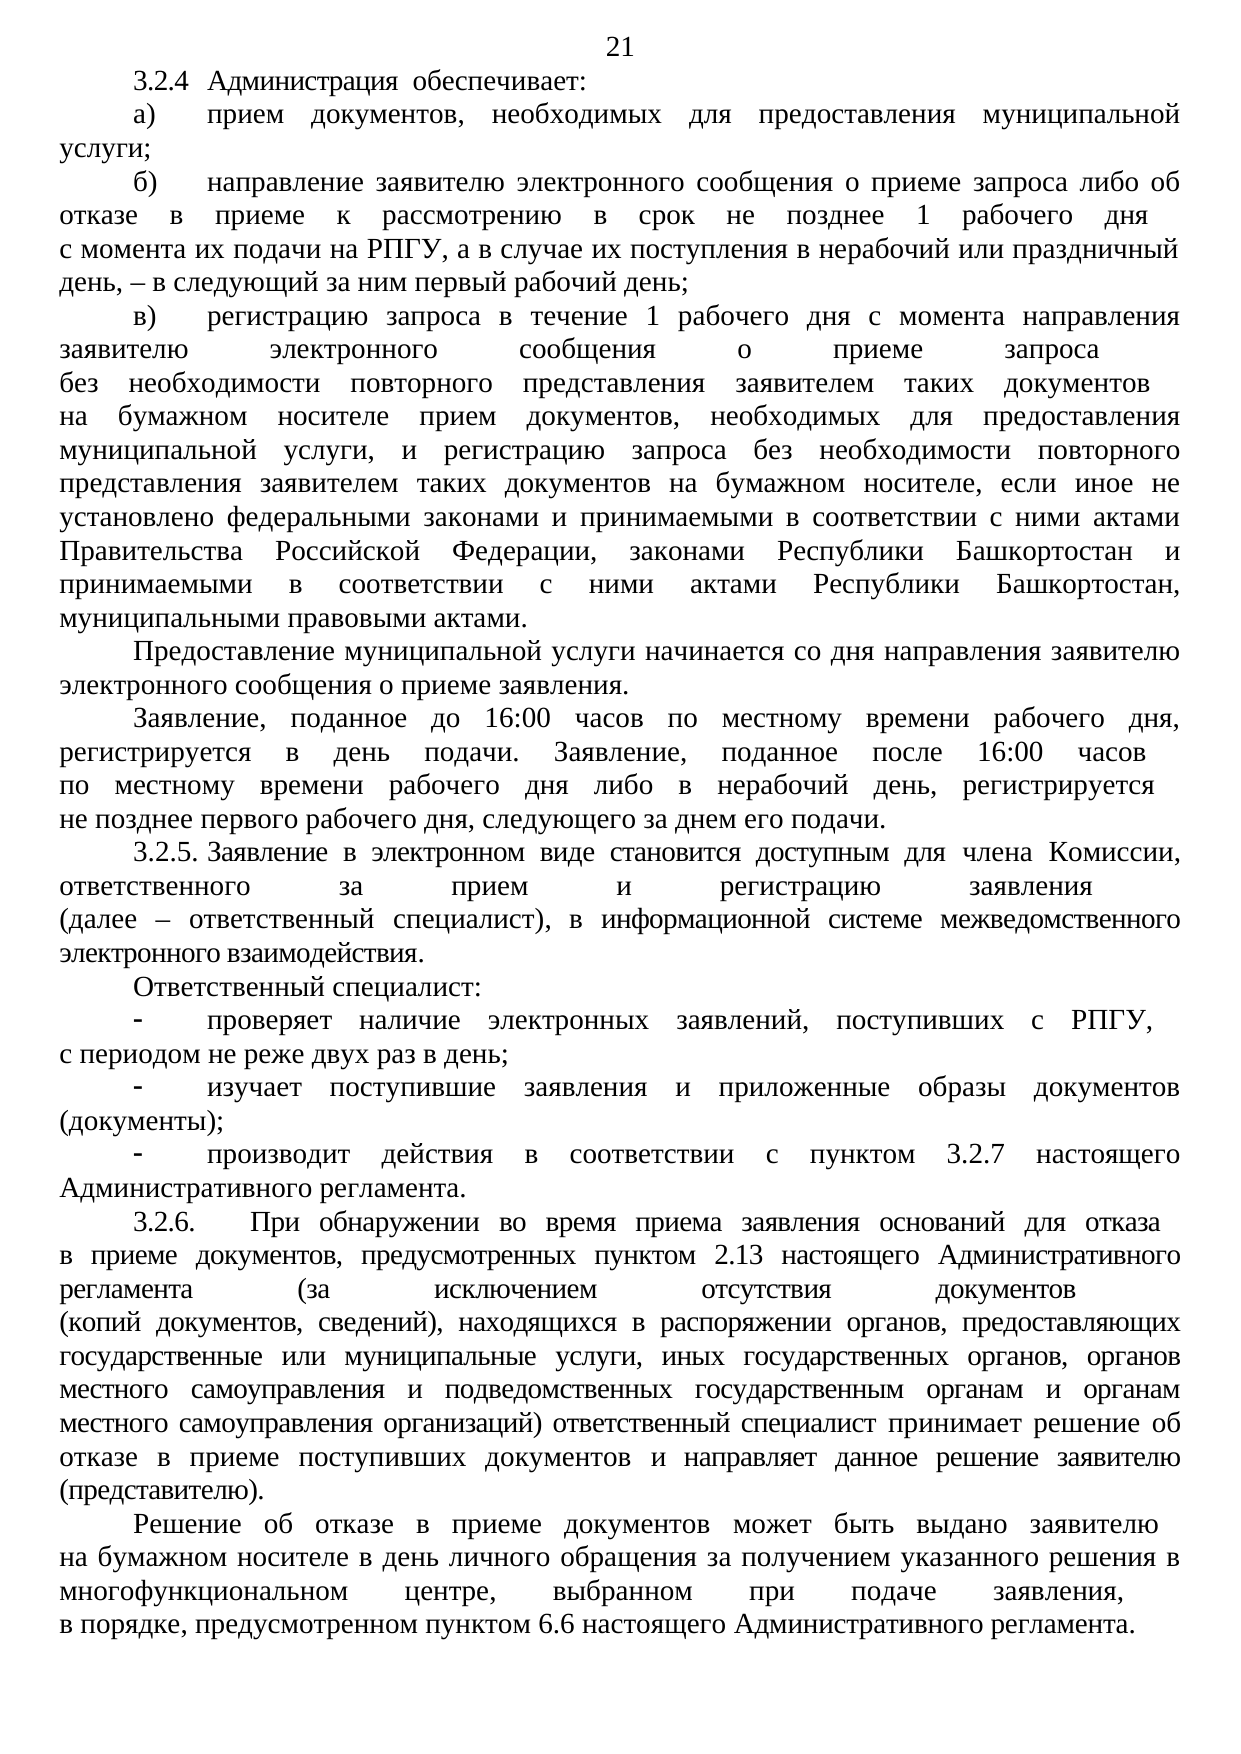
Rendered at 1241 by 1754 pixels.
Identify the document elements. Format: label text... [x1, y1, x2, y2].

text 3.2.5. Заявление в электронном виде становится доступным для члена Комиссии, ответственного за прием и регистрацию заявления (далее – ответственный специалист), в информационной системе межведомственного электронного взаимодействия. [59, 834, 1181, 969]
list прием документов, необходимых для предоставления муниципальной услуги; [59, 97, 1181, 164]
text Ответственный специалист: [59, 969, 1181, 1002]
list регистрацию запроса в течение 1 рабочего дня с момента направления заявителю электронного сообщения о приеме запроса без необходимости повторного представления заявителем таких документов на бумажном носителе прием документов, необходимых для предоставления муниципальной услуги, и регистрацию запроса без необходимости повторного представления заявителем таких документов на бумажном носителе, если иное не установлено федеральными законами и принимаемыми в соответствии с ними актами Правительства Российской Федерации, законами Республики Башкортостан и принимаемыми в соответствии с ними актами Республики Башкортостан, муниципальными правовыми актами. [59, 298, 1181, 633]
text 3.2.4 Администрация обеспечивает: [59, 63, 1181, 97]
list производит действия в соответствии с пунктом 3.2.7 настоящего Административного регламента. [59, 1137, 1181, 1204]
list изучает поступившие заявления и приложенные образы документов (документы); [59, 1069, 1181, 1137]
list направление заявителю электронного сообщения о приеме запроса либо об отказе в приеме к рассмотрению в срок не позднее 1 рабочего дня с момента их подачи на РПГУ, а в случае их поступления в нерабочий или праздничный день, – в следующий за ним первый рабочий день; [59, 164, 1181, 298]
list Решение об отказе в приеме документов может быть выдано заявителю на бумажном носителе в день личного обращения за получением указанного решения в многофункциональном центре, выбранном при подаче заявления, в порядке, предусмотренном пунктом 6.6 настоящего Административного регламента. [59, 1506, 1181, 1640]
text Предоставление муниципальной услуги начинается со дня направления заявителю электронного сообщения о приеме заявления. [59, 633, 1181, 700]
list При обнаружении во время приема заявления оснований для отказа в приеме документов, предусмотренных пунктом 2.13 настоящего Административного регламента (за исключением отсутствия документов (копий документов, сведений), находящихся в распоряжении органов, предоставляющих государственные или муниципальные услуги, иных государственных органов, органов местного самоуправления и подведомственных государственным органам и органам местного самоуправления организаций) ответственный специалист принимает решение об отказе в приеме поступивших документов и направляет данное решение заявителю (представителю). [59, 1204, 1181, 1506]
text Заявление, поданное до 16:00 часов по местному времени рабочего дня, регистрируется в день подачи. Заявление, поданное после 16:00 часов по местному времени рабочего дня либо в нерабочий день, регистрируется не позднее первого рабочего дня, следующего за днем его подачи. [59, 700, 1181, 834]
list проверяет наличие электронных заявлений, поступивших с РПГУ, с периодом не реже двух раз в день; [59, 1002, 1181, 1069]
